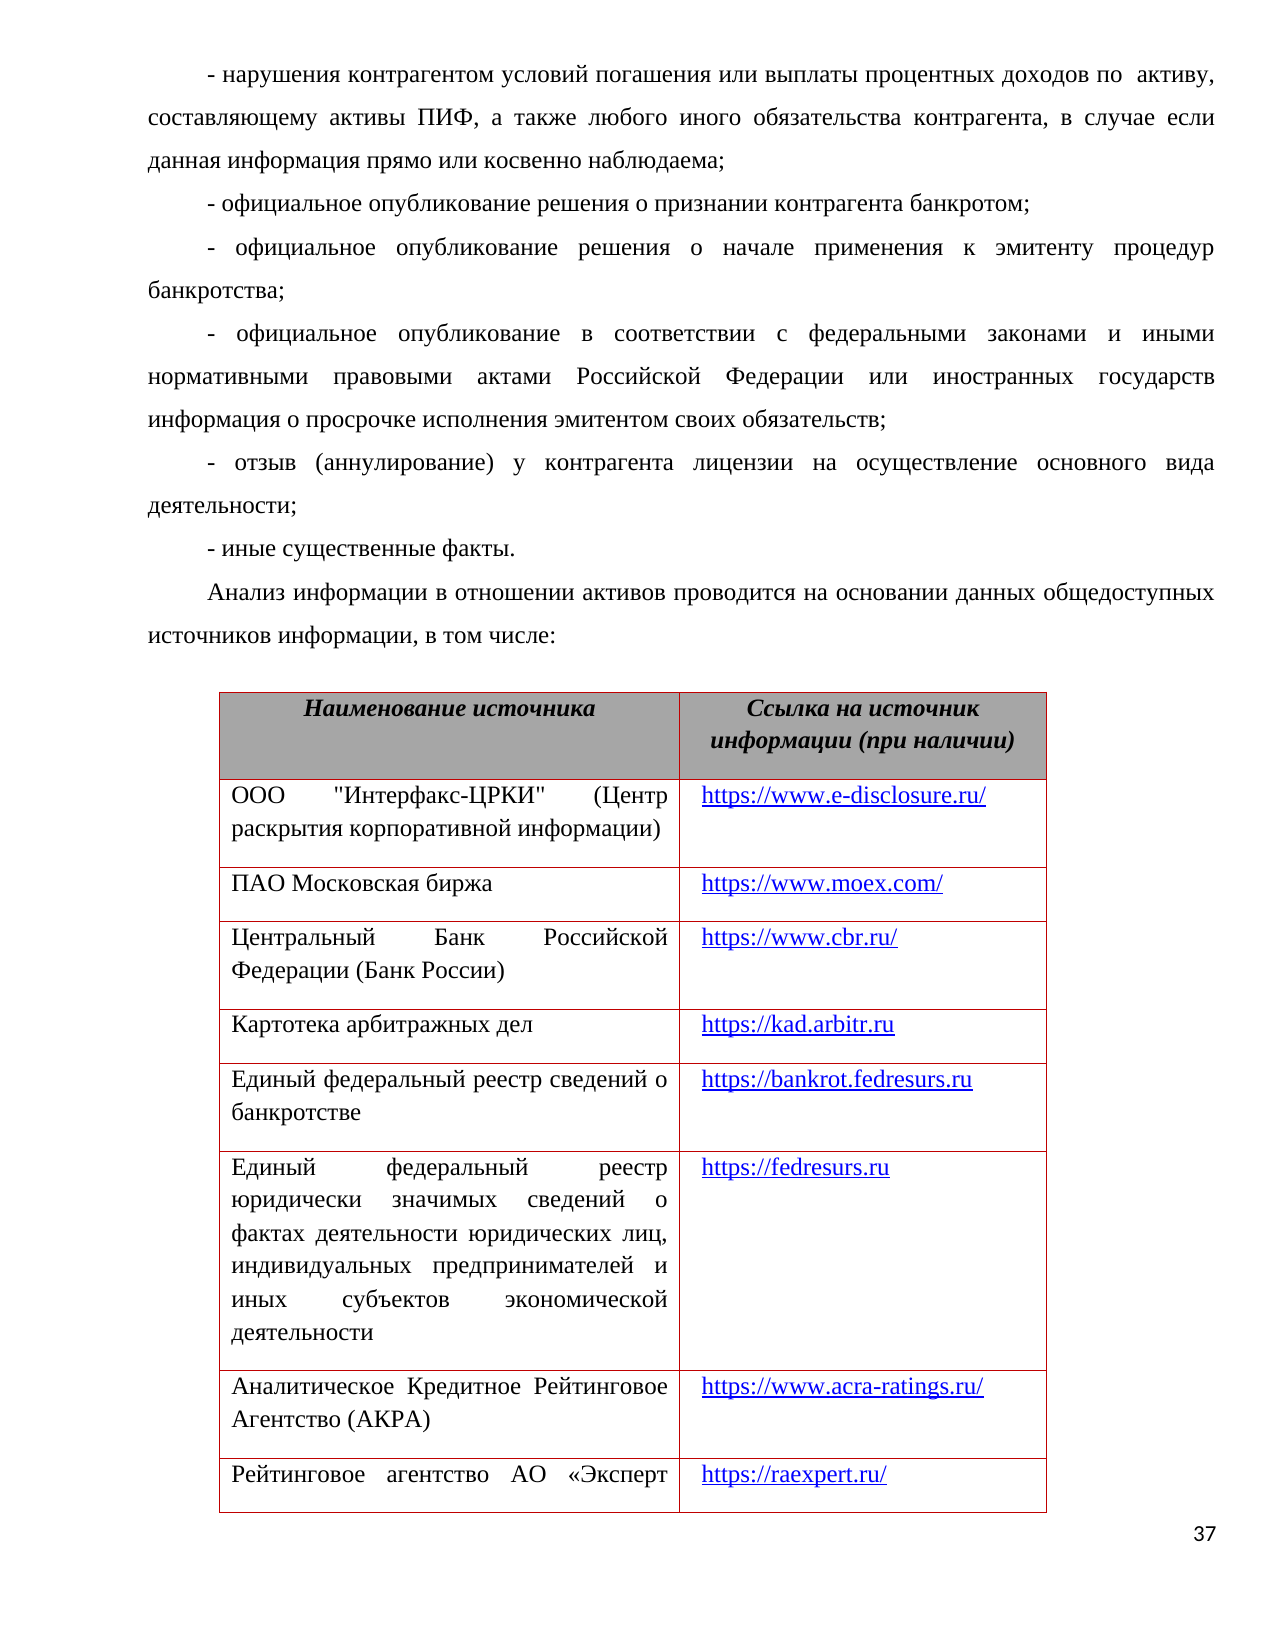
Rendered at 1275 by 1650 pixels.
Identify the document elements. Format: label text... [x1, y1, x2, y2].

table_cell https://fedresurs.ru [680, 1152, 1046, 1370]
table_cell Аналитическое Кредитное Рейтинговое Агентство (АКРА) [220, 1371, 679, 1458]
text - отзыв (аннулирование) у контрагента лицензии на осуществление основного вида деятельности; [148, 447, 1216, 519]
text - нарушения контрагентом условий погашения или выплаты процентных доходов по активу, составляющему активы ПИФ, а также любого иного обязательства контрагента, в случае если данная информация прямо или косвенно наблюдаема; [148, 59, 1216, 174]
table_cell ООО "Интерфакс-ЦРКИ" (Центр раскрытия корпоративной информации) [220, 780, 679, 867]
table_cell Единый федеральный реестр юридически значимых сведений о фактах деятельности юридических лиц, индивидуальных предпринимателей и иных субъектов экономической деятельности [220, 1152, 679, 1370]
table_cell https://www.e-disclosure.ru/ [680, 780, 1046, 867]
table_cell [220, 1459, 679, 1512]
text - иные существенные факты. [148, 533, 1216, 562]
table_cell https://bankrot.fedresurs.ru [680, 1064, 1046, 1151]
table_header Наименование источника [220, 693, 679, 779]
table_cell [680, 1459, 1046, 1512]
table_cell https://www.moex.com/ [680, 868, 1046, 921]
table_cell Центральный Банк Российской Федерации (Банк России) [220, 922, 679, 1008]
table_cell ПАО Московская биржа [220, 868, 679, 921]
table_cell https://kad.arbitr.ru [680, 1010, 1046, 1063]
text Анализ информации в отношении активов проводится на основании данных общедоступных источников информации, в том числе: [148, 577, 1216, 648]
table_cell https://www.cbr.ru/ [680, 922, 1046, 1008]
table_cell Картотека арбитражных дел [220, 1010, 679, 1063]
text - официальное опубликование в соответствии с федеральными законами и иными нормативными правовыми актами Российской Федерации или иностранных государств информация о просрочке исполнения эмитентом своих обязательств; [148, 318, 1216, 433]
table_header Ссылка на источник информации (при наличии) [680, 693, 1046, 779]
text - официальное опубликование решения о признании контрагента банкротом; [148, 188, 1216, 217]
table_cell https://www.acra-ratings.ru/ [680, 1371, 1046, 1458]
text - официальное опубликование решения о начале применения к эмитенту процедур банкротства; [148, 232, 1216, 303]
table_cell Единый федеральный реестр сведений о банкротстве [220, 1064, 679, 1151]
